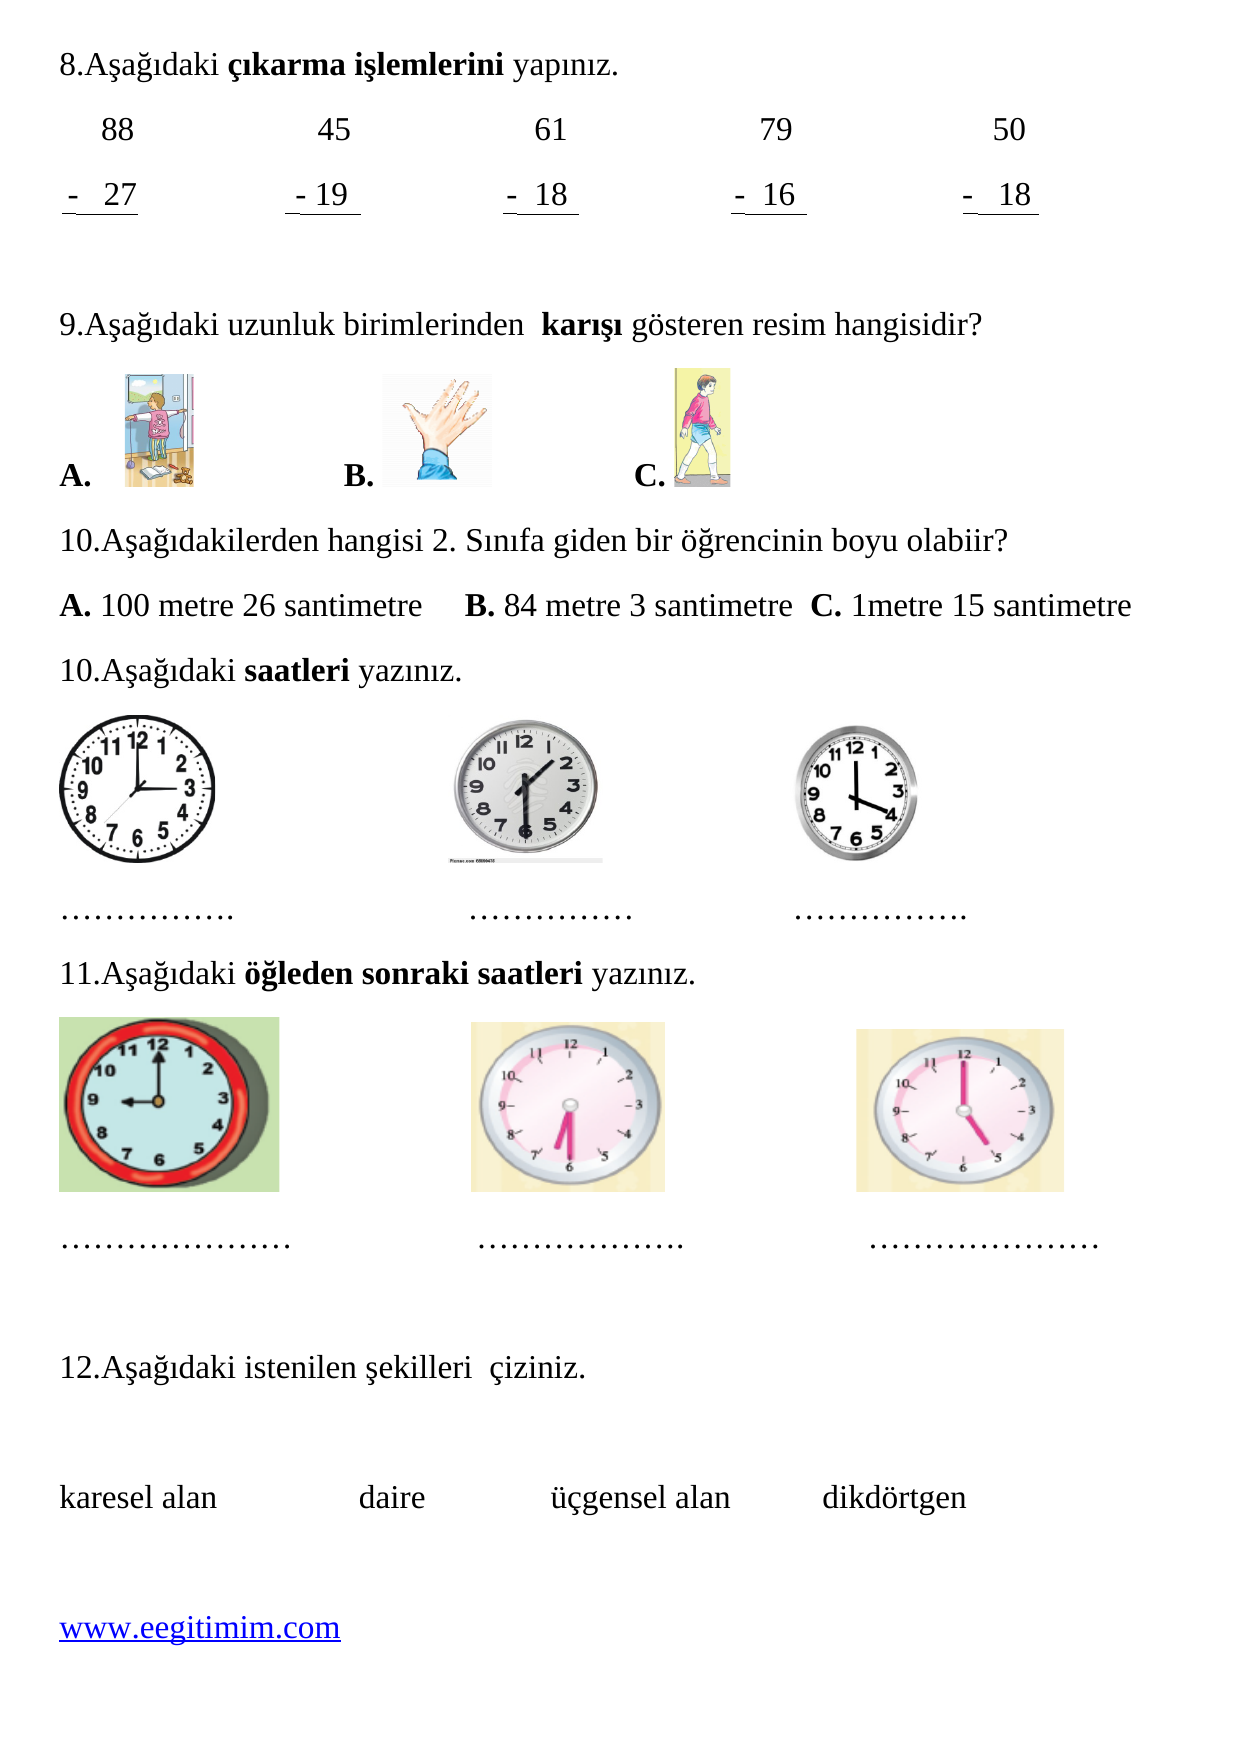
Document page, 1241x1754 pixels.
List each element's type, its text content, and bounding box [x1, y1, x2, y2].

text www.eegitimim.com [59, 1607, 1181, 1646]
picture [768, 720, 939, 863]
text - 27 - 19 - 18 - 16 - 18 [59, 174, 1181, 212]
picture [448, 715, 603, 863]
text 88 45 61 79 50 [59, 109, 1181, 147]
text 11.Aşağıdaki öğleden sonraki saatleri yazınız. [59, 953, 1181, 991]
text 10.Aşağıdakilerden hangisi 2. Sınıfa giden bir öğrencinin boyu olabiir? [59, 520, 1181, 558]
text 8.Aşağıdaki çıkarma işlemlerini yapınız. [59, 44, 1181, 83]
text ………………… ………………. ………………… [59, 1218, 1181, 1256]
text A. 100 metre 26 santimetre B. 84 metre 3 santimetre C. 1metre 15 santimetre [59, 585, 1181, 623]
text 12.Aşağıdaki istenilen şekilleri çiziniz. [59, 1348, 1181, 1386]
picture [59, 715, 216, 863]
text ……………. …………… ……………. [59, 888, 1181, 926]
text A. B. C. [59, 369, 1181, 494]
text 10.Aşağıdaki saatleri yazınız. [59, 650, 1181, 688]
text 9.Aşağıdaki uzunluk birimlerinden karışı gösteren resim hangisidir? [59, 304, 1181, 342]
text karesel alan daire üçgensel alan dikdörtgen [59, 1477, 1181, 1516]
